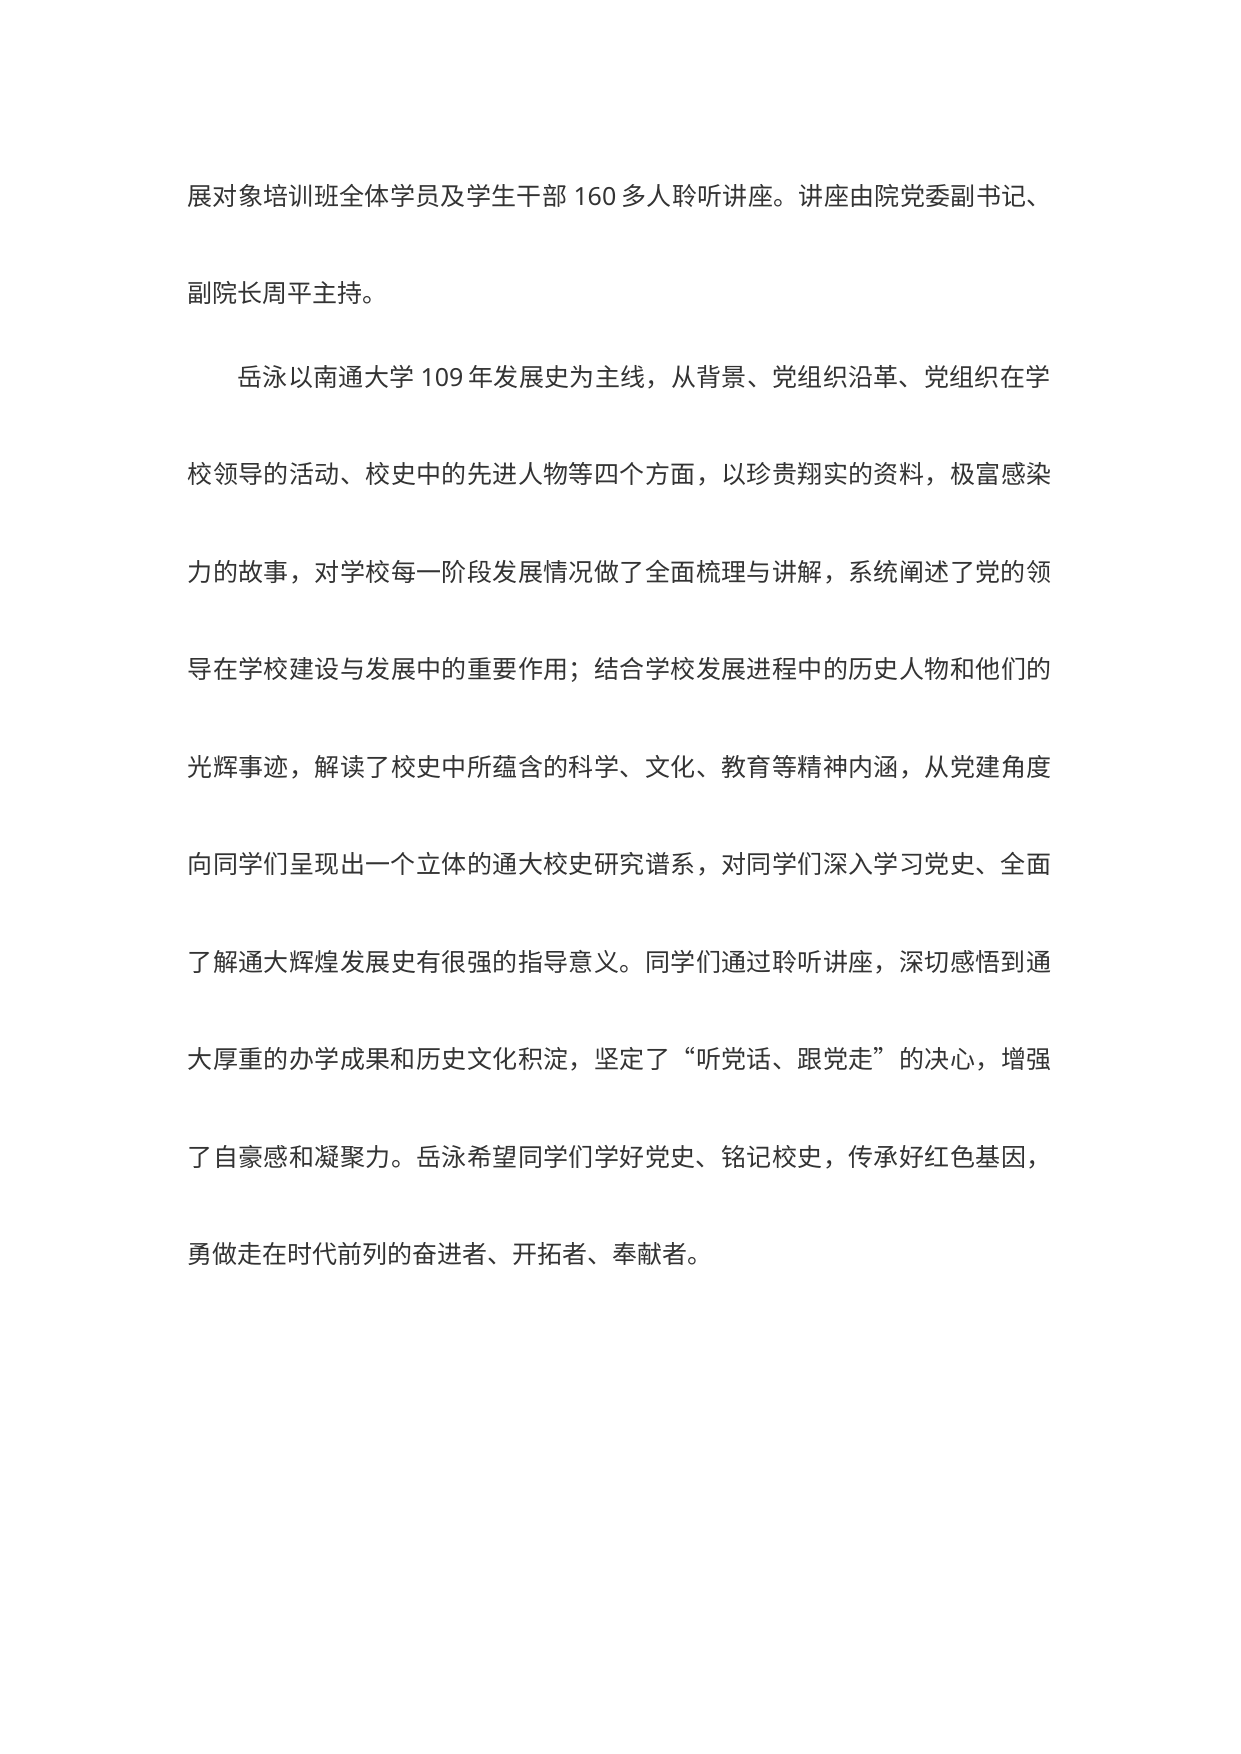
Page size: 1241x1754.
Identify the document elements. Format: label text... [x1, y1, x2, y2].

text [187, 162, 1053, 324]
text 岳泳以南通大学109年发展史为主线，从背景、党组织沿革、党组织在学校领导的活动、校史中的先进人物等四个方面，以珍贵翔实的资料，极富感染力的故事，对学校每一阶段发展情况做了全面梳理与讲解，系统阐述了党的领导在学校建设与发展中的重要作用；结合学校发展进程中的历史人物和他们的光辉事迹，解读了校史中所蕴含的科学、文化、教育等精神内涵，从党建角度向同学们呈现出一个立体的通大校史研究谱系，对同学们深入学习党史、全面了解通大辉煌发展史有很强的指导意义。同学们通过聆听讲座，深切感悟到通大厚重的办学成果和历史文化积淀，坚定了“听党话、跟党走”的决心，增强了自豪感和凝聚力。岳泳希望同学们学好党史、铭记校史，传承好红色基因，勇做走在时代前列的奋进者、开拓者、奉献者。 [187, 343, 1053, 1285]
